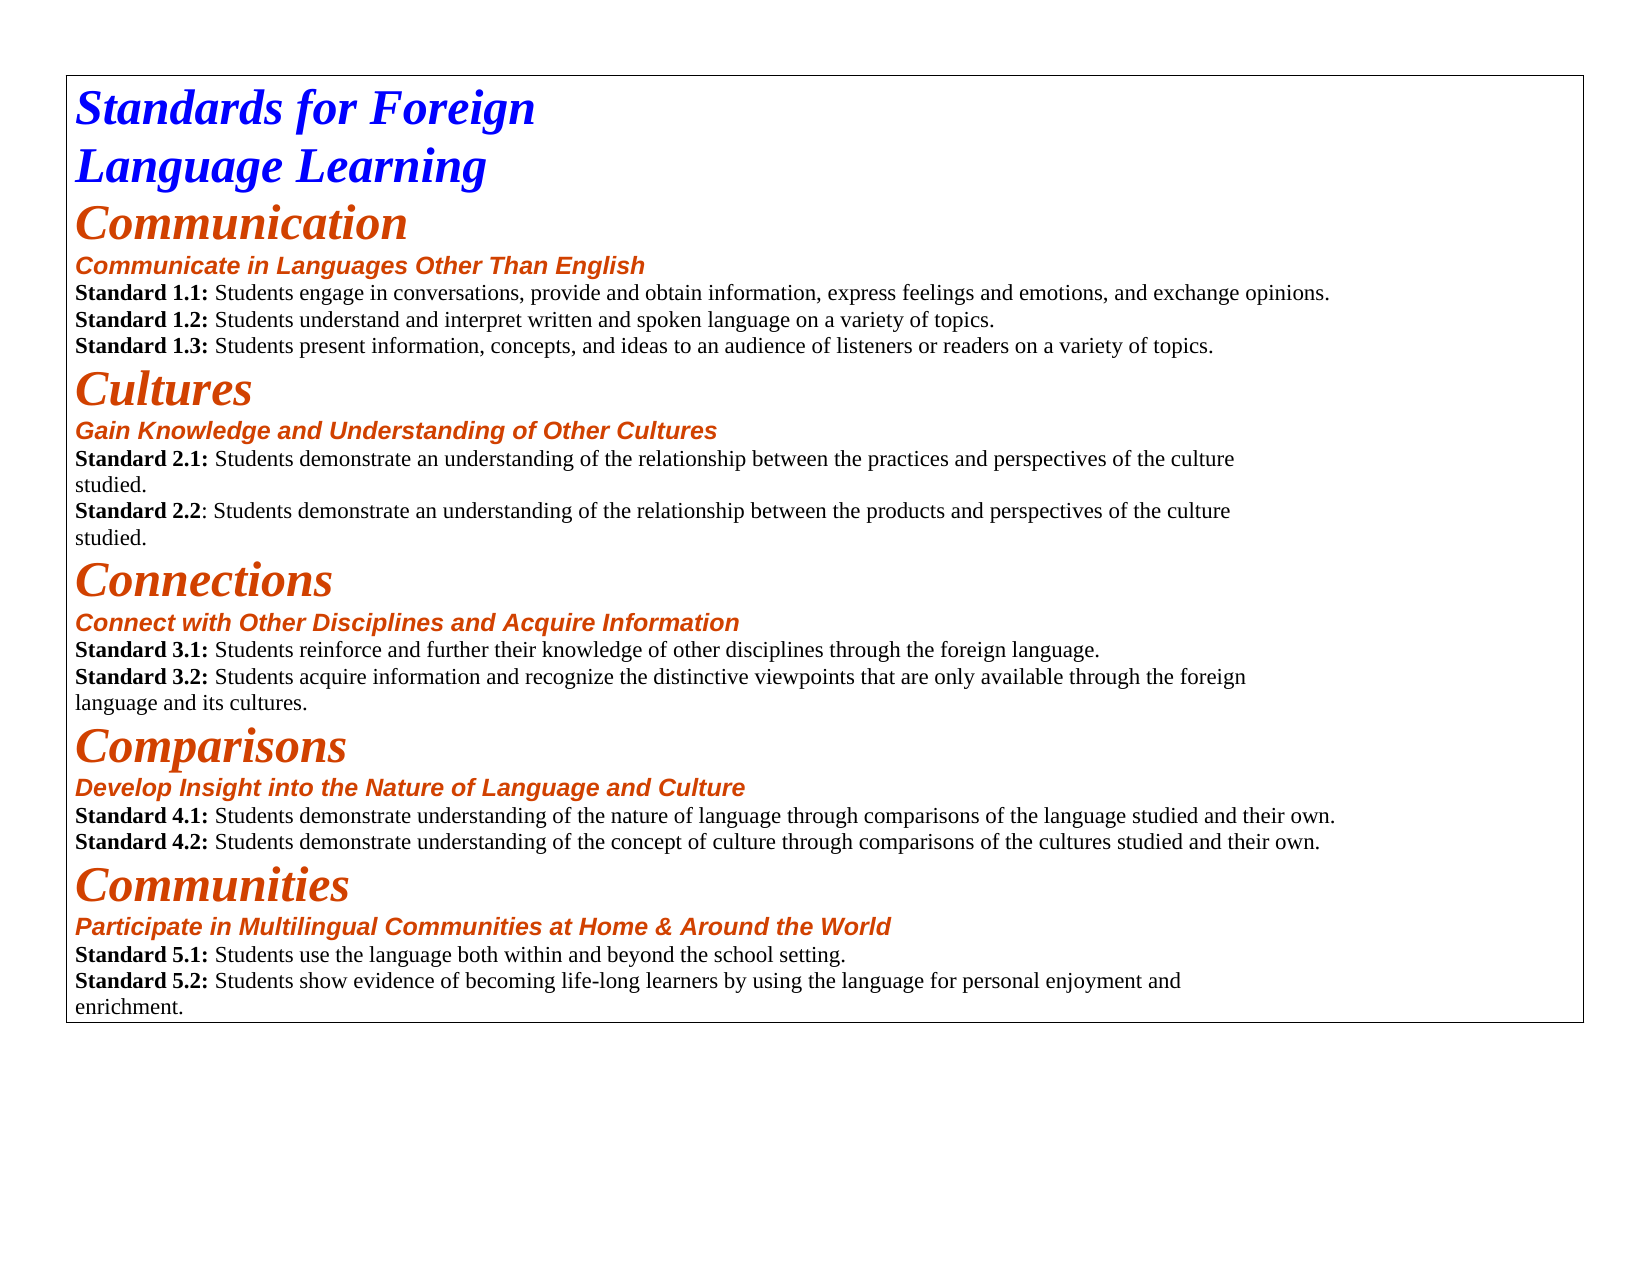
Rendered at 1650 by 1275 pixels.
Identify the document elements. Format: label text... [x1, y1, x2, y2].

text studied. [75, 471, 1575, 497]
text Standard 5.1: Students use the language both within and beyond the school setting. [75, 941, 1575, 967]
text Language Learning [75, 136, 1575, 193]
text Standard 4.2: Students demonstrate understanding of the concept of culture through comparisons of the cultures studied and their own. [75, 828, 1575, 854]
text Standard 5.2: Students show evidence of becoming life-long learners by using the language for personal enjoyment and [75, 967, 1575, 990]
text Standard 3.2: Students acquire information and recognize the distinctive viewpoints that are only available through the foreign [75, 663, 1575, 689]
text Standard 3.1: Students reinforce and further their knowledge of other disciplines through the foreign language. [75, 636, 1575, 663]
text Communicate in Languages Other Than English [75, 251, 1575, 279]
text Comparisons [75, 715, 1575, 773]
text Cultures [75, 358, 1575, 416]
text Standard 1.3: Students present information, concepts, and ideas to an audience of listeners or readers on a variety of topics. [75, 332, 1575, 358]
text Gain Knowledge and Understanding of Other Cultures [75, 416, 1575, 445]
text Communication [75, 193, 1575, 251]
text Develop Insight into the Nature of Language and Culture [75, 773, 1575, 802]
text Standard 2.2: Students demonstrate an understanding of the relationship between the products and perspectives of the culture [75, 497, 1575, 524]
text studied. [75, 524, 1575, 550]
text enrichment. [67, 990, 1583, 1022]
text Participate in Multilingual Communities at Home & Around the World [75, 912, 1575, 941]
text Connections [75, 550, 1575, 608]
text Standard 4.1: Students demonstrate understanding of the nature of language through comparisons of the language studied and their own. [75, 802, 1575, 828]
text Connect with Other Disciplines and Acquire Information [75, 608, 1575, 636]
text Standard 1.1: Students engage in conversations, provide and obtain information, express feelings and emotions, and exchange opinions. [75, 279, 1575, 306]
text Communities [75, 854, 1575, 912]
text language and its cultures. [75, 689, 1575, 715]
text Standards for Foreign [67, 76, 1583, 136]
text Standard 2.1: Students demonstrate an understanding of the relationship between the practices and perspectives of the culture [75, 445, 1575, 471]
text Standard 1.2: Students understand and interpret written and spoken language on a variety of topics. [75, 306, 1575, 332]
